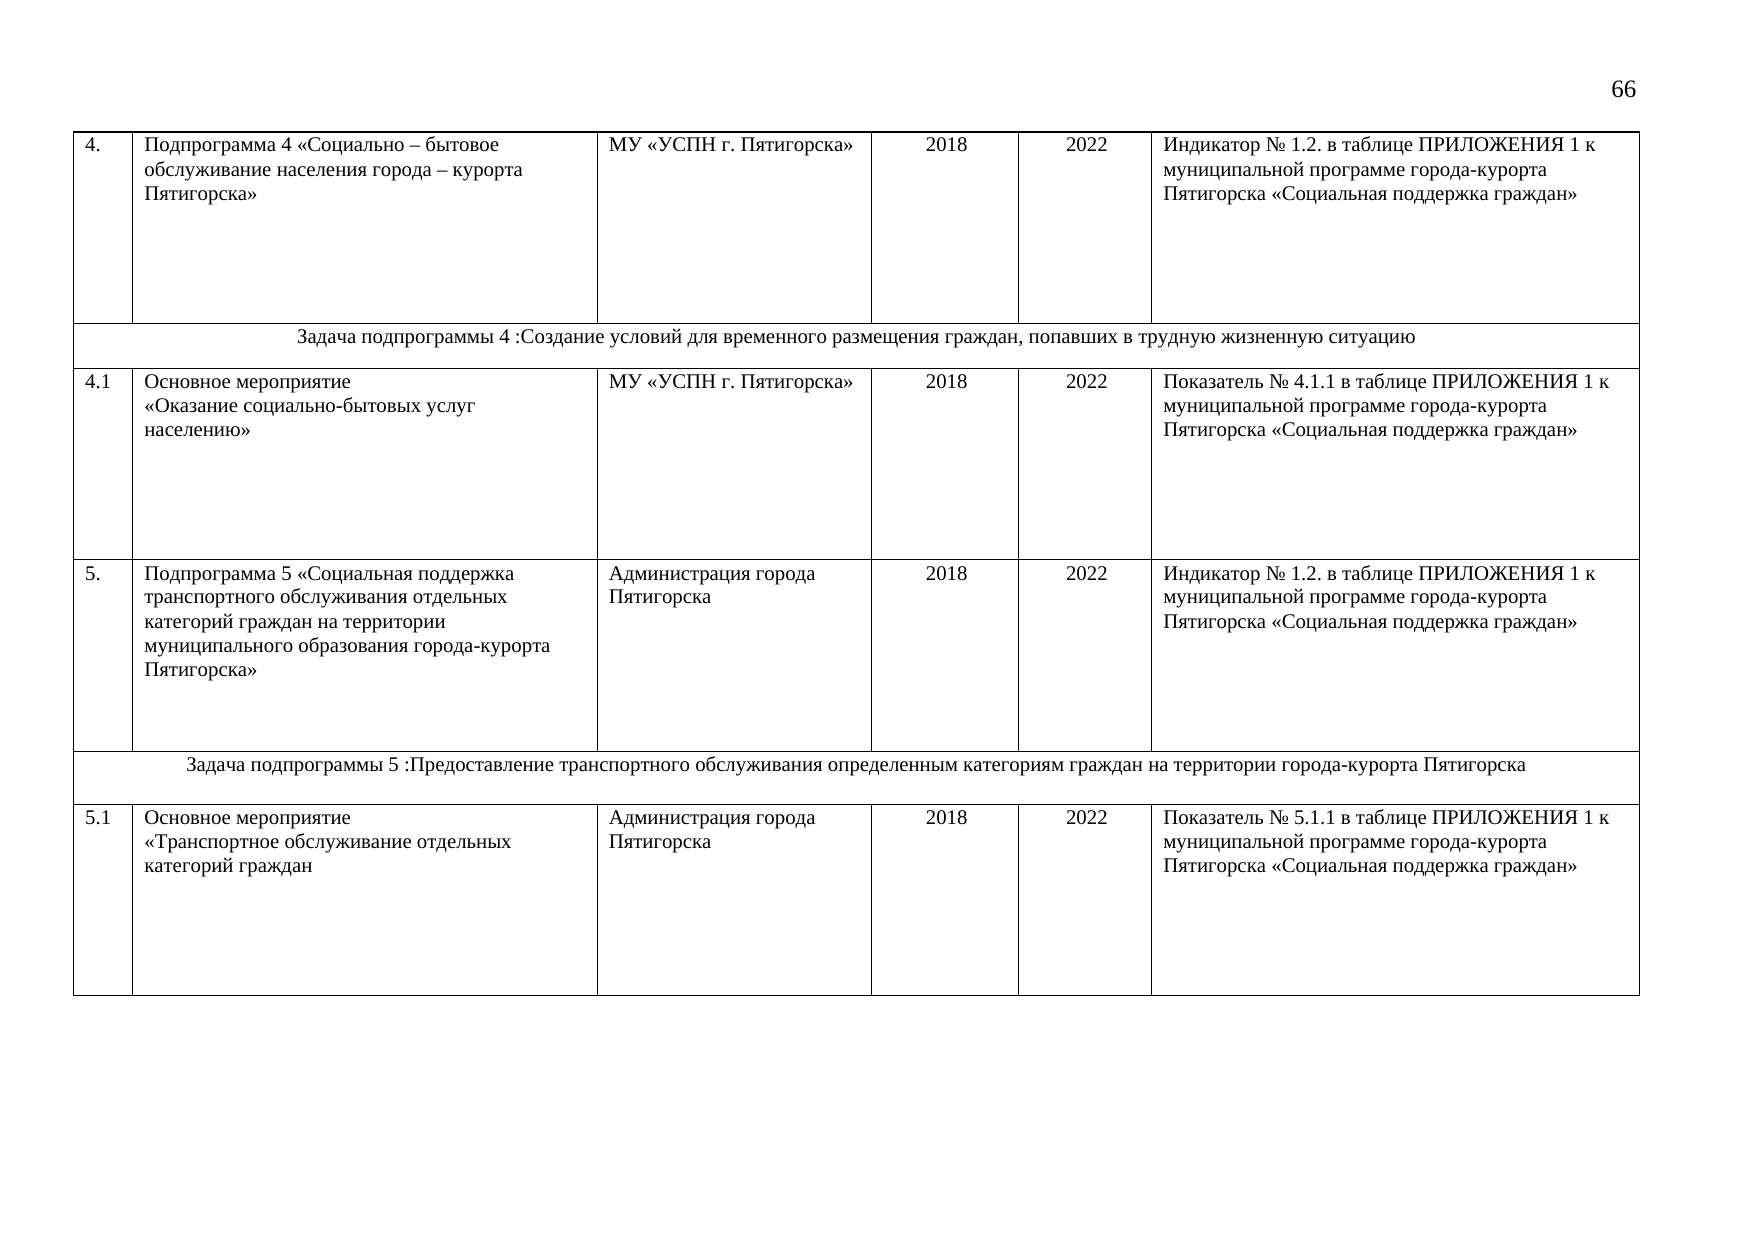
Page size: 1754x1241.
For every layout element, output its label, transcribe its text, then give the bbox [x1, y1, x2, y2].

table_cell 2022 [1019, 560, 1151, 751]
table_cell 2022 [1019, 133, 1151, 323]
table_cell Показатель № 4.1.1 в таблице ПРИЛОЖЕНИЯ 1 к муниципальной программе города-курорта Пятигорска «Социальная поддержка граждан» [1152, 369, 1639, 559]
table_cell 2018 [872, 805, 1018, 995]
table_cell 5.1 [74, 805, 132, 995]
table_cell Индикатор № 1.2. в таблице ПРИЛОЖЕНИЯ 1 к муниципальной программе города-курорта Пятигорска «Социальная поддержка граждан» [1152, 560, 1639, 751]
table_cell Индикатор № 1.2. в таблице ПРИЛОЖЕНИЯ 1 к муниципальной программе города-курорта Пятигорска «Социальная поддержка граждан» [1152, 133, 1639, 323]
table_cell Администрация города Пятигорска [598, 805, 871, 995]
table_cell Основное мероприятие «Транспортное обслуживание отдельных категорий граждан [133, 805, 597, 995]
table_cell Администрация города Пятигорска [598, 560, 871, 751]
table_cell Подпрограмма 5 «Социальная поддержка транспортного обслуживания отдельных категорий граждан на территории муниципального образования города-курорта Пятигорска» [133, 560, 597, 751]
table_cell 2018 [872, 560, 1018, 751]
table_cell 5. [74, 560, 132, 751]
table_cell Основное мероприятие «Оказание социально-бытовых услуг населению» [133, 369, 597, 559]
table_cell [598, 133, 871, 323]
table_cell Задача подпрограммы 5 :Предоставление транспортного обслуживания определенным категориям граждан на территории города-курорта Пятигорска [74, 752, 1639, 804]
table_cell 2022 [1019, 805, 1151, 995]
table_cell МУ «УСПН г. Пятигорска» [598, 369, 871, 559]
table_cell Показатель № 5.1.1 в таблице ПРИЛОЖЕНИЯ 1 к муниципальной программе города-курорта Пятигорска «Социальная поддержка граждан» [1152, 805, 1639, 995]
table_cell Задача подпрограммы 4 :Создание условий для временного размещения граждан, попавших в трудную жизненную ситуацию [74, 324, 1639, 368]
table_cell 4.1 [74, 369, 132, 559]
table_cell 2018 [872, 133, 1018, 323]
table_cell 2022 [1019, 369, 1151, 559]
table_cell 2018 [872, 369, 1018, 559]
table_cell Подпрограмма 4 «Социально – бытовое обслуживание населения города – курорта Пятигорска» [133, 133, 597, 323]
table_cell 4. [74, 133, 132, 323]
